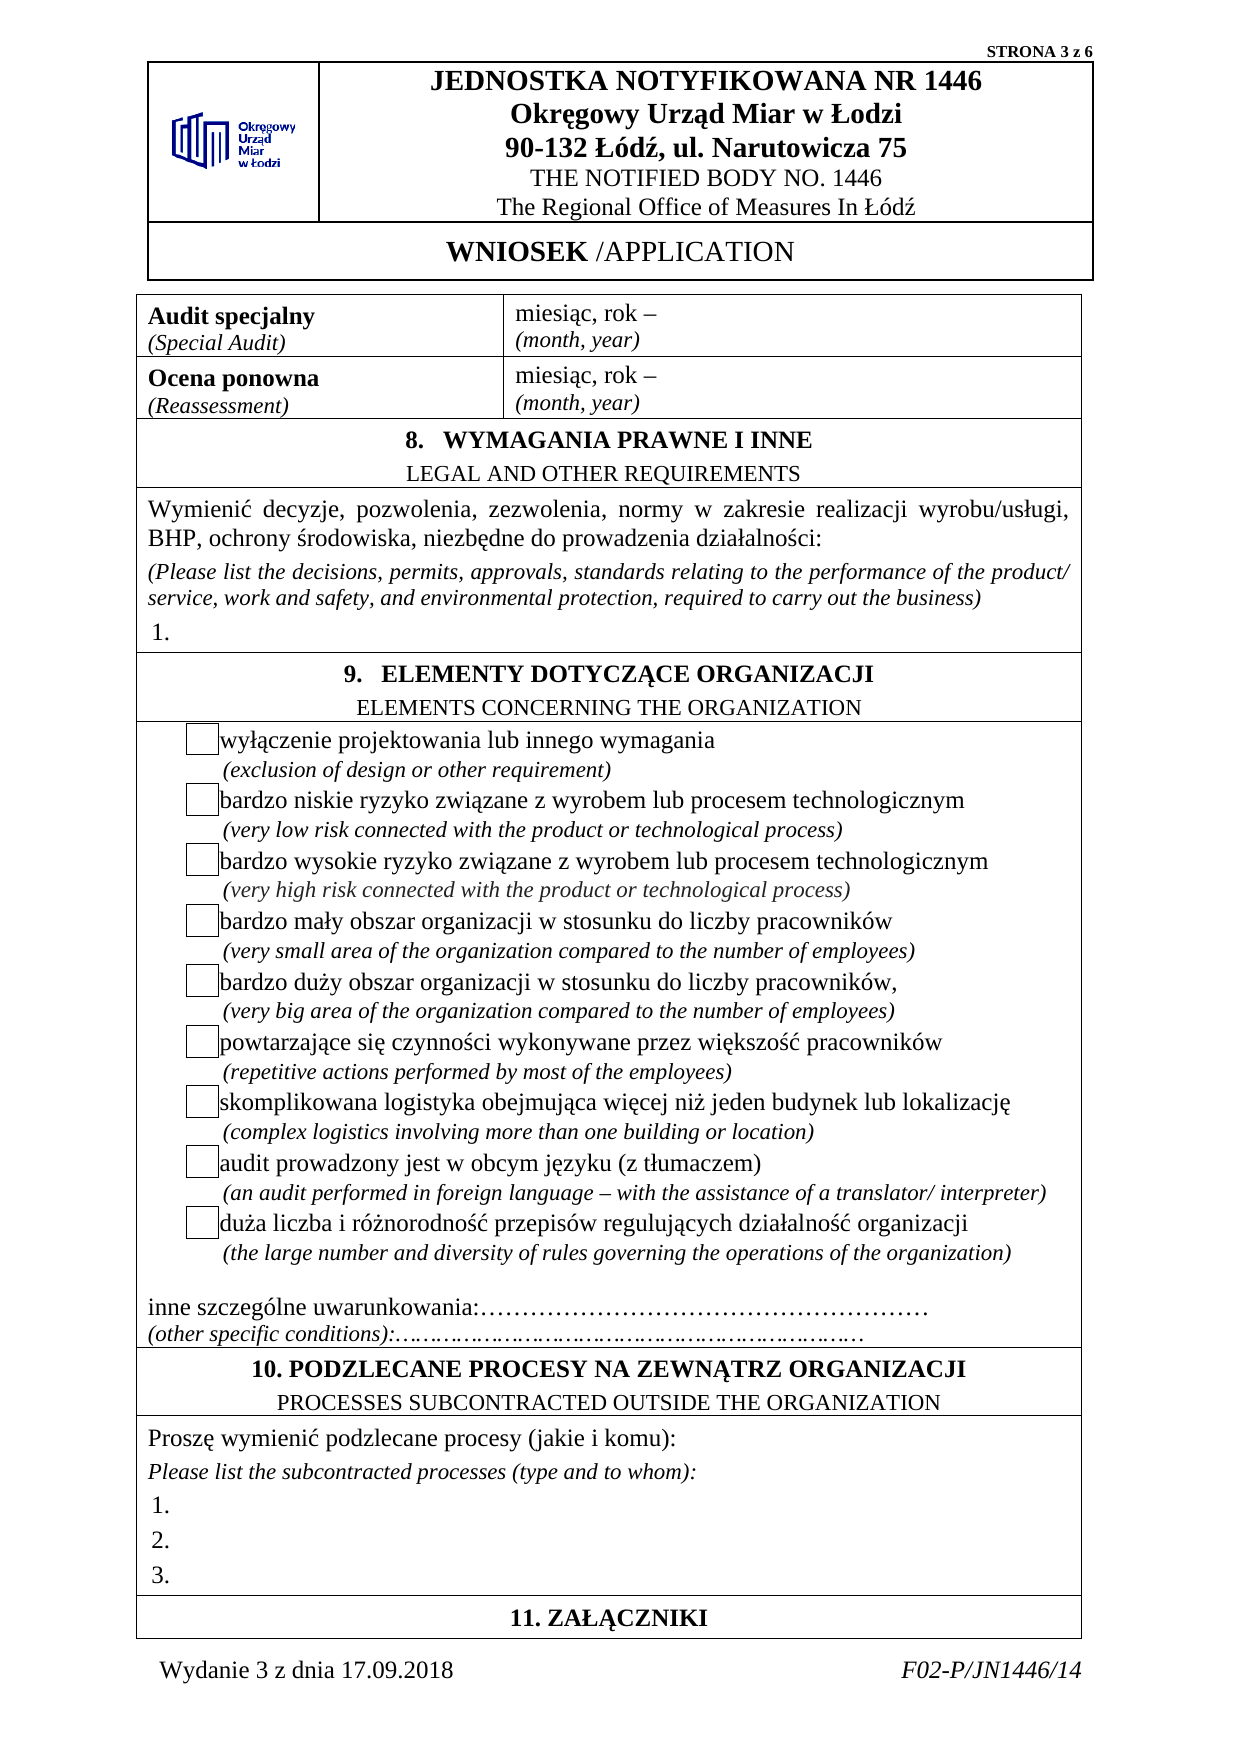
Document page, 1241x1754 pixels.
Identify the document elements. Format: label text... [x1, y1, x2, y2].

table_cell Ocena ponowna (Reassessment) [137, 357, 503, 418]
table_cell Wymienić decyzje, pozwolenia, zezwolenia, normy w zakresie realizacji wyrobu/usługi, BHP, ochrony środowiska, niezbędne do prowadzenia działalności: (Please list the decisions, permits, approvals, standards relating to the performance of the product/ service, work and safety, and environmental protection, required to carry out the business) [137, 488, 1081, 652]
table_cell miesiąc, rok – (month, year) [504, 357, 1081, 418]
picture [171, 112, 296, 171]
table_cell WYMAGANIA PRAWNE I INNE LEGAL AND OTHER REQUIREMENTS [137, 419, 1081, 487]
table_cell ZAŁĄCZNIKI APPENDICES (wybrać odpowiednio w zależności od modułu / tick the appropriate, depending on the module) [137, 1596, 1081, 1638]
table_cell miesiąc, rok – (month, year) [504, 295, 1081, 356]
table_cell wyłączenie projektowania lub innego wymagania (exclusion of design or other requirement) bardzo niskie ryzyko związane z wyrobem lub procesem technologicznym (very low risk connected with the product or technological process) bardzo wysokie ryzyko związane z wyrobem lub procesem technologicznym (very high risk connected with the product or technological process) bardzo mały obszar organizacji w stosunku do liczby pracowników (very small area of the organization compared to the number of employees) bardzo duży obszar organizacji w stosunku do liczby pracowników, (very big area of the organization compared to the number of employees) powtarzające się czynności wykonywane przez większość pracowników (repetitive actions performed by most of the employees) skomplikowana logistyka obejmująca więcej niż jeden budynek lub lokalizację (complex logistics involving more than one building or location) audit prowadzony jest w obcym języku (z tłumaczem) (an audit performed in foreign language – with the assistance of a translator/ interpreter) duża liczba i różnorodność przepisów regulujących działalność organizacji (the large number and diversity of rules governing the operations of the organization) inne szczególne uwarunkowania:……………………………………………… (other specific conditions):…………………………………………………………… [137, 722, 1081, 1347]
table_cell Proszę wymienić podzlecane procesy (jakie i komu): Please list the subcontracted processes (type and to whom): 1. 2. 3. [137, 1416, 1081, 1595]
table_cell PODZLECANE PROCESY NA ZEWNĄTRZ ORGANIZACJI PROCESSES SUBCONTRACTED OUTSIDE THE ORGANIZATION [137, 1348, 1081, 1415]
table_cell Audit specjalny (Special Audit) [137, 295, 503, 356]
table_cell ELEMENTY DOTYCZĄCE ORGANIZACJI ELEMENTS CONCERNING THE ORGANIZATION [137, 653, 1081, 721]
